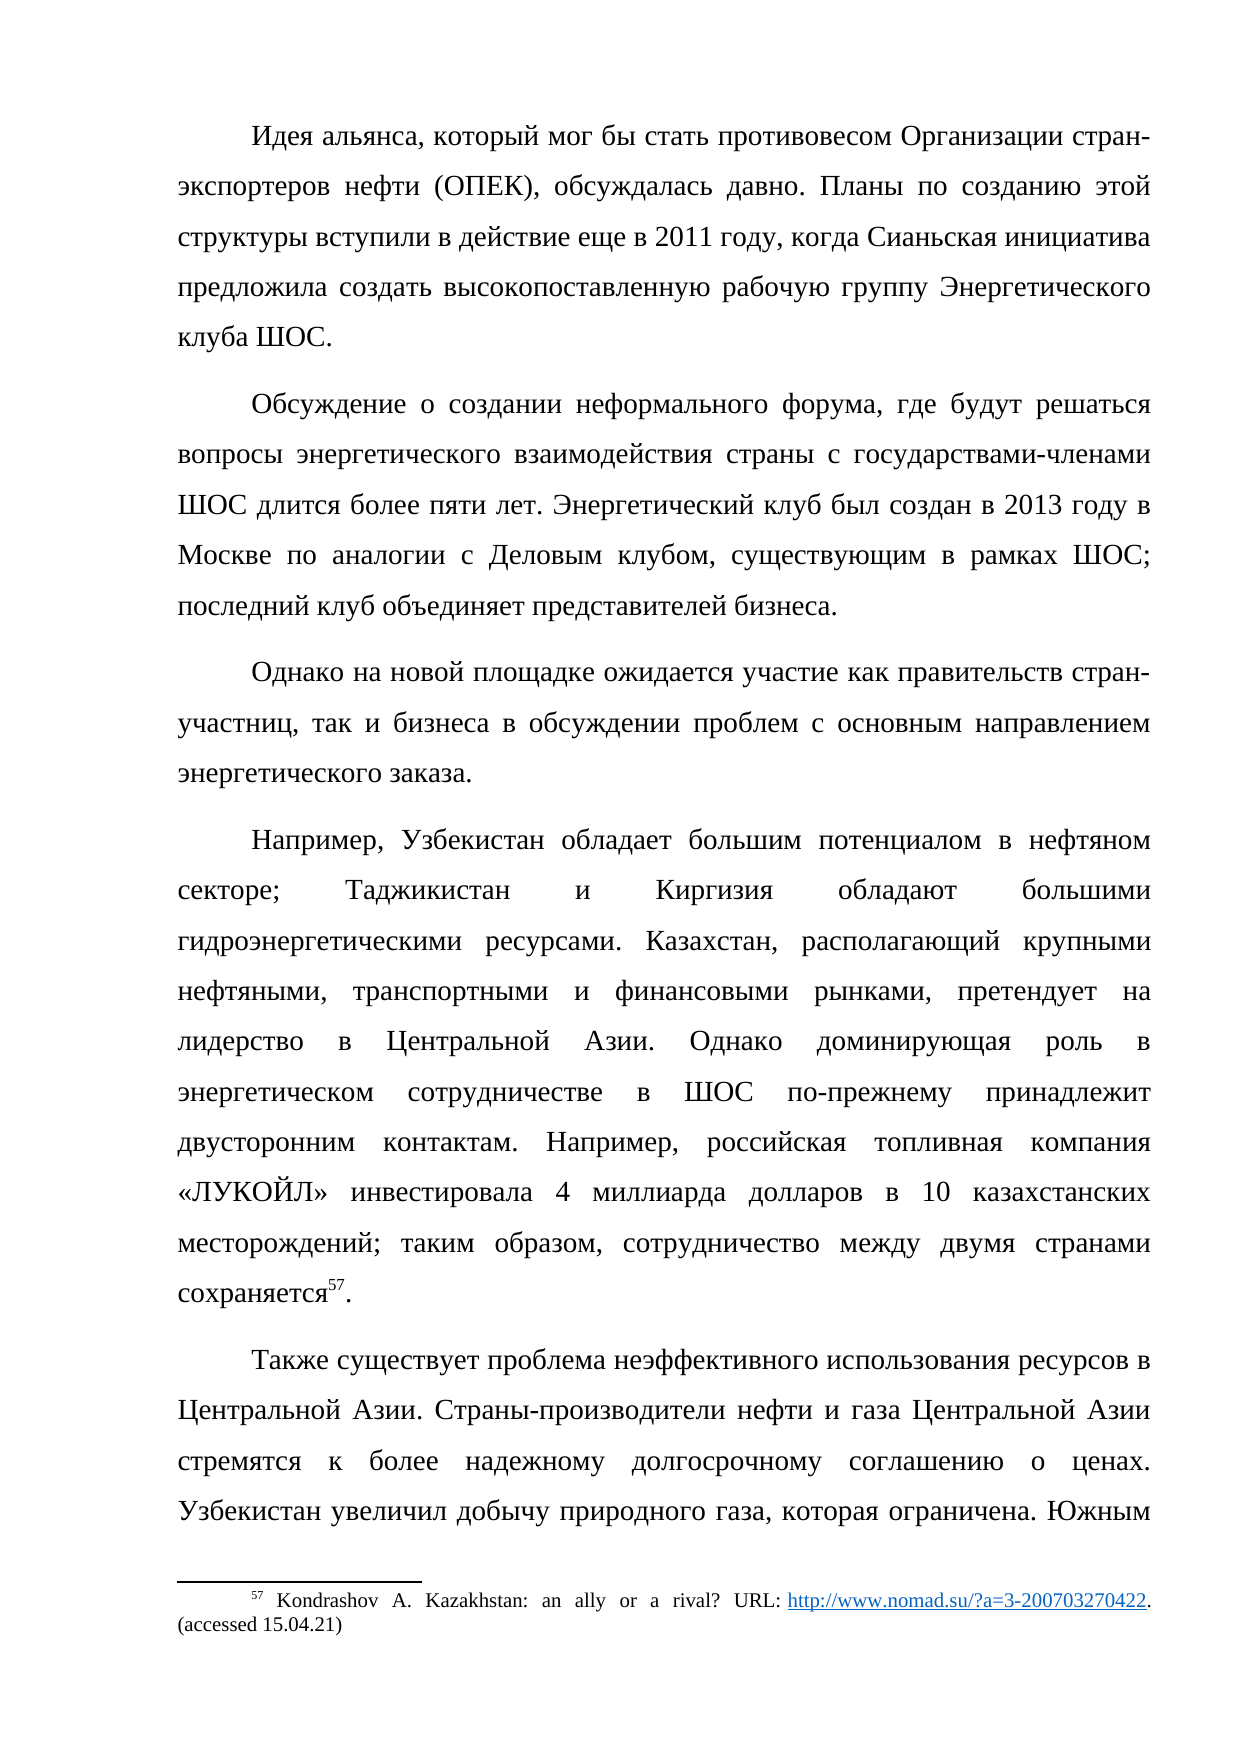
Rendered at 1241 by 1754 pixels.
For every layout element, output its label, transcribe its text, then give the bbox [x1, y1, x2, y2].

text Идея альянса, который мог бы стать противовесом Организации стран-экспортеров нефти (ОПЕК), обсуждалась давно. Планы по созданию этой структуры вступили в действие еще в 2011 году, когда Сианьская инициатива предложила создать высокопоставленную рабочую группу Энергетического клуба ШОС. [177, 118, 1152, 353]
text Обсуждение о создании неформального форума, где будут решаться вопросы энергетического взаимодействия страны с государствами-членами ШОС длится более пяти лет. Энергетический клуб был создан в 2013 году в Москве по аналогии с Деловым клубом, существующим в рамках ШОС; последний клуб объединяет представителей бизнеса. [177, 386, 1152, 621]
text Однако на новой площадке ожидается участие как правительств стран-участниц, так и бизнеса в обсуждении проблем с основным направлением энергетического заказа. [177, 654, 1152, 789]
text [177, 1342, 1152, 1526]
text Например, Узбекистан обладает большим потенциалом в нефтяном секторе; Таджикистан и Киргизия обладают большими гидроэнергетическими ресурсами. Казахстан, располагающий крупными нефтяными, транспортными и финансовыми рынками, претендует на лидерство в Центральной Азии. Однако доминирующая роль в энергетическом сотрудничестве в ШОС по-прежнему принадлежит двусторонним контактам. Например, российская топливная компания «ЛУКОЙЛ» инвестировала 4 миллиарда долларов в 10 казахстанских месторождений; таким образом, сотрудничество между двумя странами сохраняется. [177, 822, 1152, 1308]
